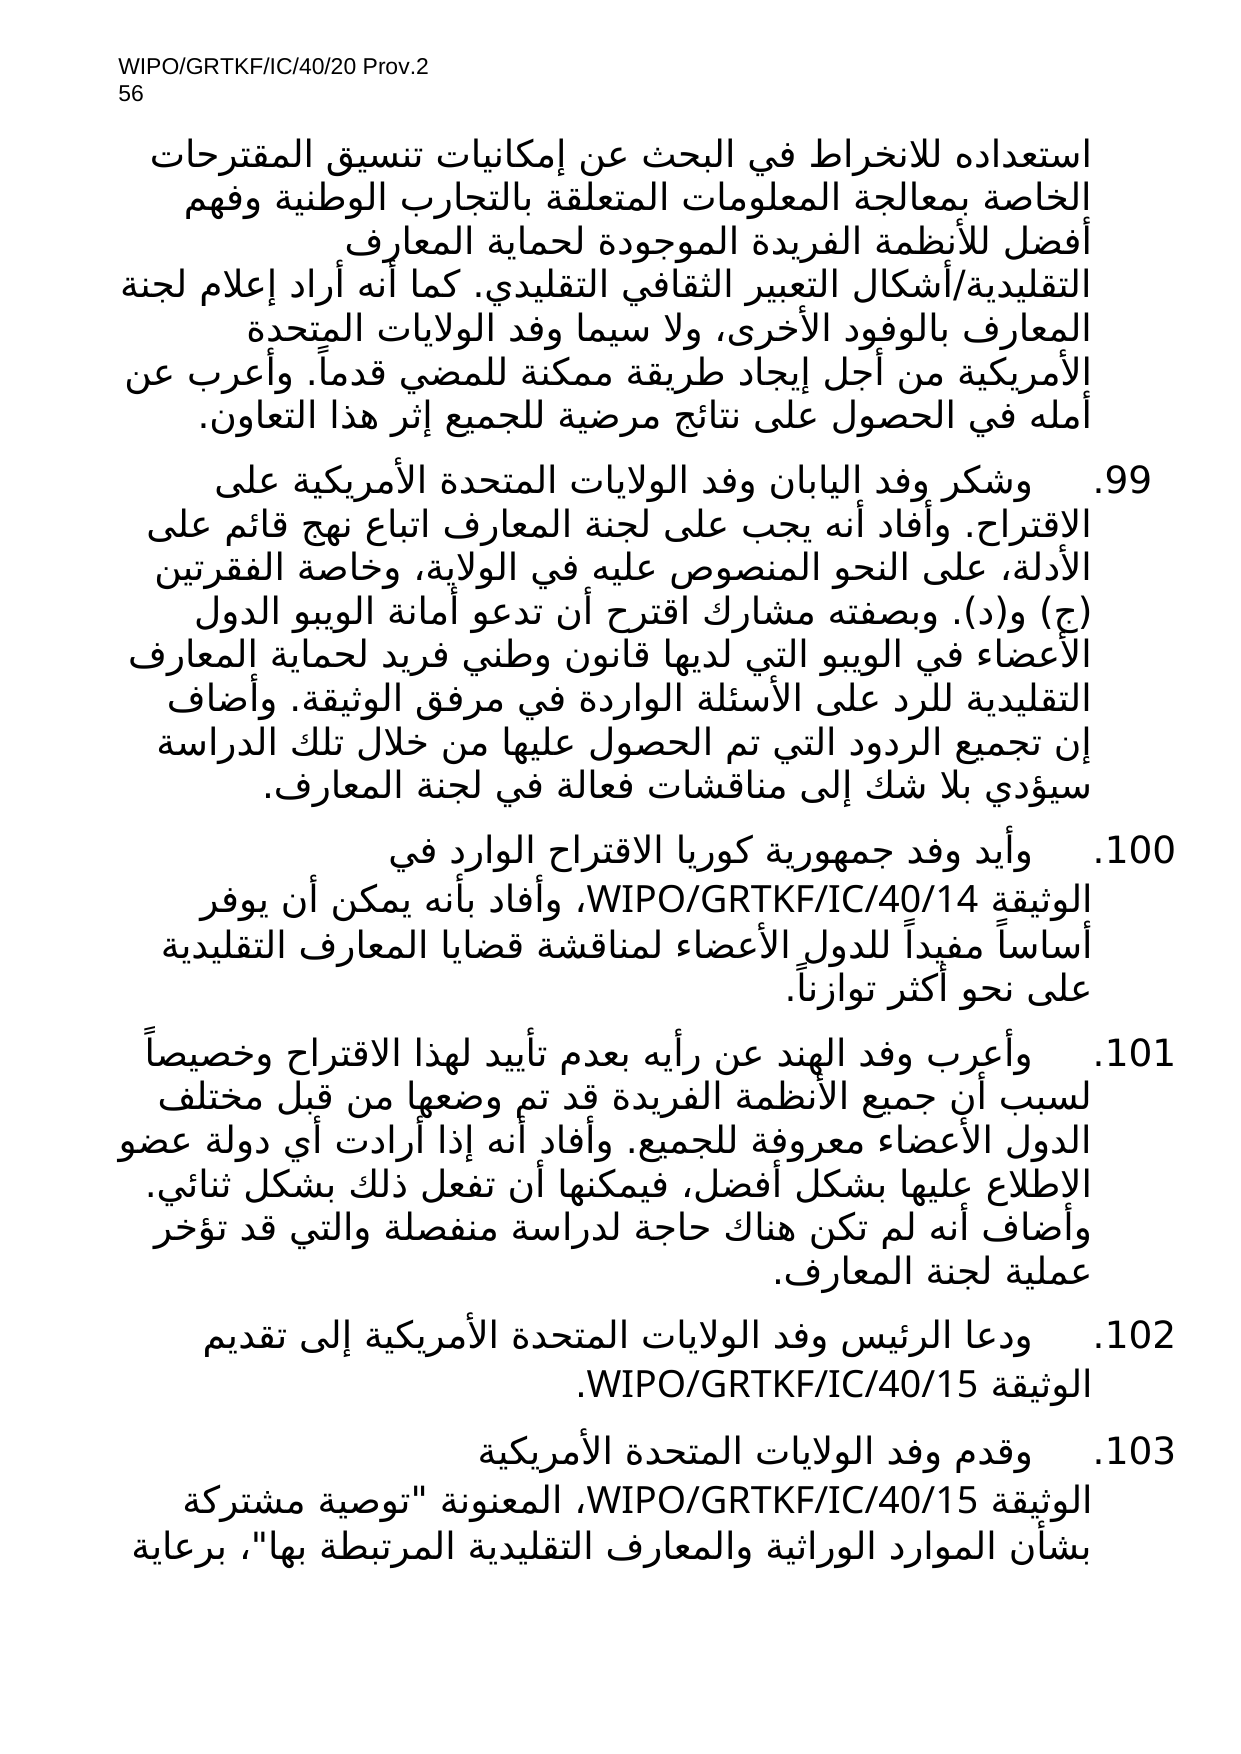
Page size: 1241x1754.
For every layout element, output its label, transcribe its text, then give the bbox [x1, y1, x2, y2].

text وأعرب وفد الهند عن رأيه بعدم تأييد لهذا الاقتراح وخصيصاً لسبب أن جميع الأنظمة الفريدة قد تم وضعها من قبل مختلف الدول الأعضاء معروفة للجميع. وأفاد أنه إذا أرادت أي دولة عضو الاطلاع عليها بشكل أفضل، فيمكنها أن تفعل ذلك بشكل ثنائي. وأضاف أنه لم تكن هناك حاجة لدراسة منفصلة والتي قد تؤخر عملية لجنة المعارف. [118, 1031, 1092, 1293]
text وشكر وفد اليابان وفد الولايات المتحدة الأمريكية على الاقتراح. وأفاد أنه يجب على لجنة المعارف اتباع نهج قائم على الأدلة، على النحو المنصوص عليه في الولاية، وخاصة الفقرتين (ج) و(د). وبصفته مشارك اقترح أن تدعو أمانة الويبو الدول الأعضاء في الويبو التي لديها قانون وطني فريد لحماية المعارف التقليدية للرد على الأسئلة الواردة في مرفق الوثيقة. وأضاف إن تجميع الردود التي تم الحصول عليها من خلال تلك الدراسة سيؤدي بلا شك إلى مناقشات فعالة في لجنة المعارف. [118, 458, 1092, 808]
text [118, 132, 1092, 438]
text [118, 1429, 1092, 1568]
text ودعا الرئيس وفد الولايات المتحدة الأمريكية إلى تقديم الوثيقة WIPO/GRTKF/IC/40/15. [118, 1314, 1092, 1409]
text وأيد وفد جمهورية كوريا الاقتراح الوارد في الوثيقة WIPO/GRTKF/IC/40/14، وأفاد بأنه يمكن أن يوفر أساساً مفيداً للدول الأعضاء لمناقشة قضايا المعارف التقليدية على نحو أكثر توازناً. [118, 828, 1092, 1011]
